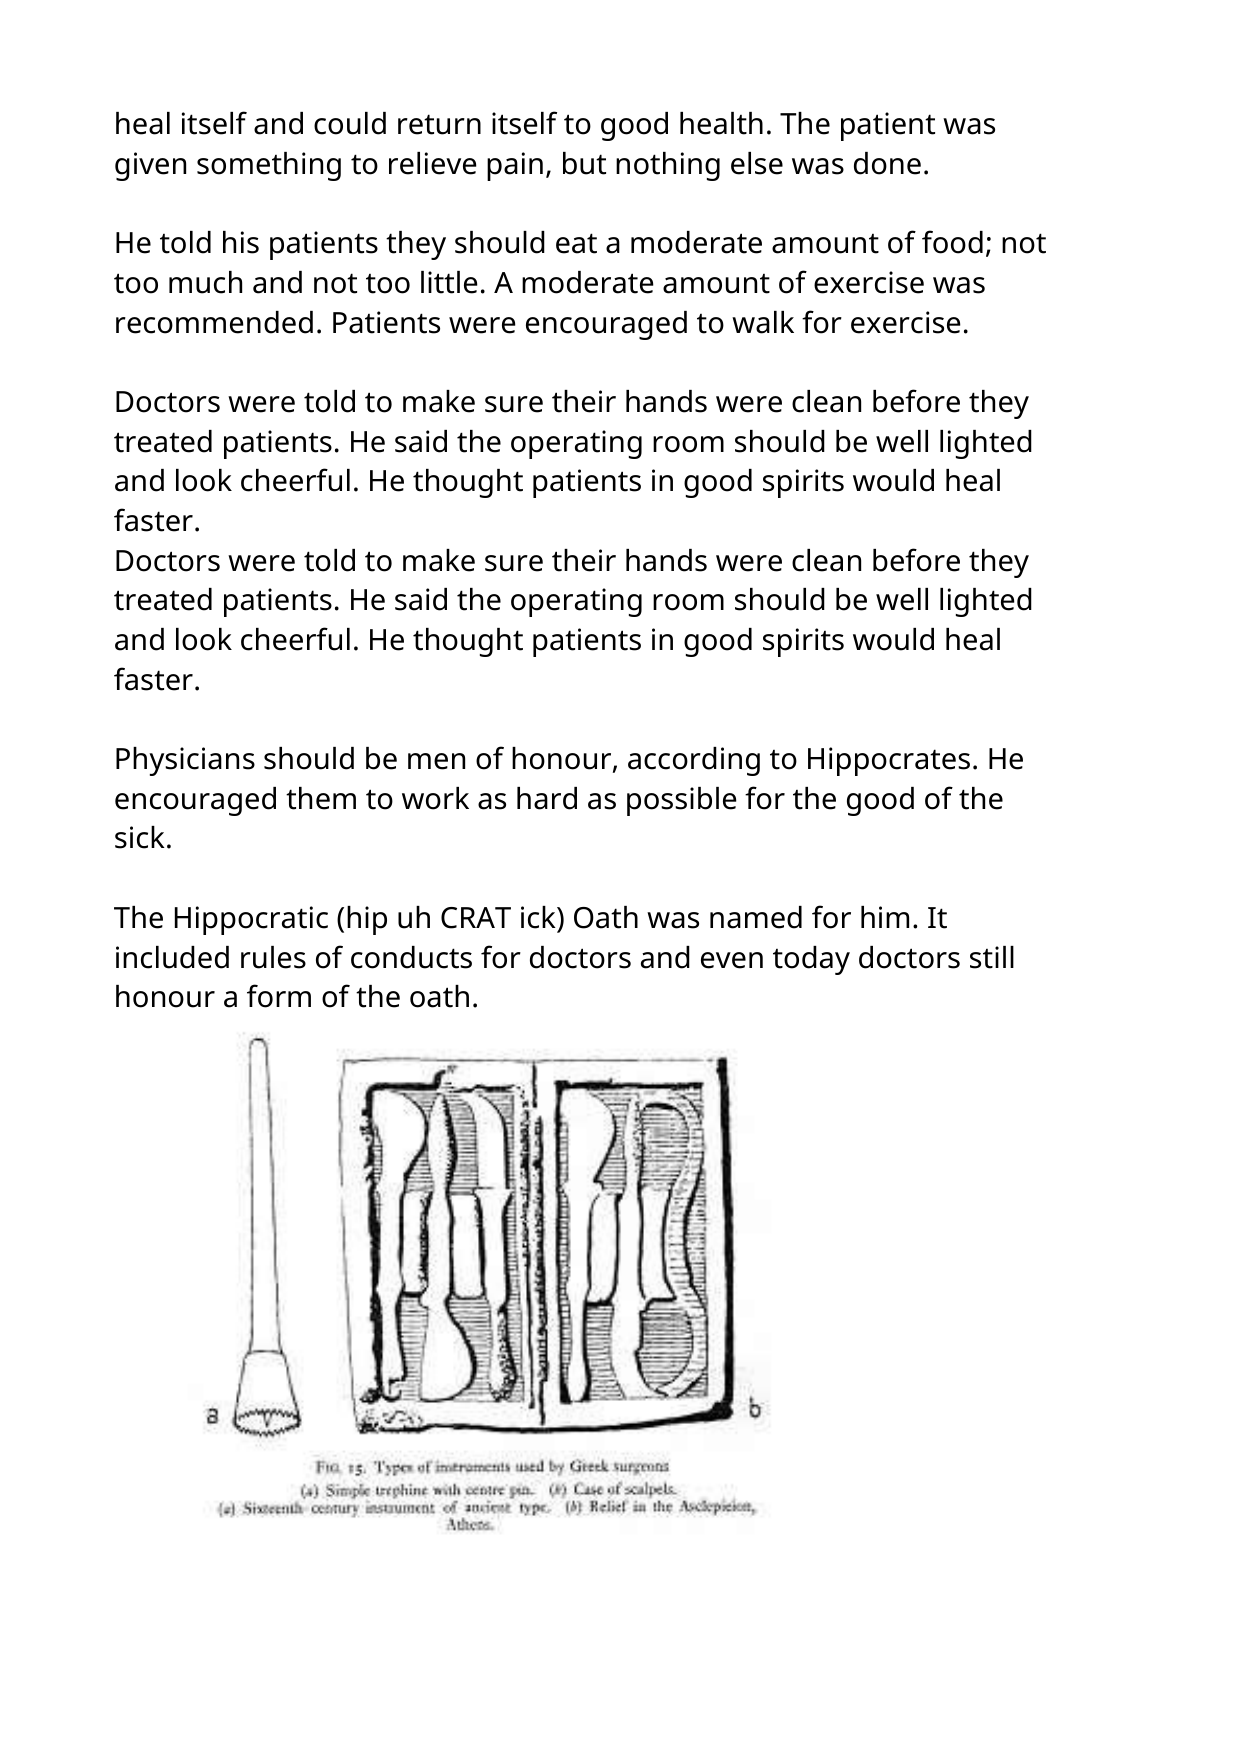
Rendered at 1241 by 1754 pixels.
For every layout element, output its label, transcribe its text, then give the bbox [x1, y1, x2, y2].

list Doctors were told to make sure their hands were clean before they treated patients. He said the operating room should be well lighted and look cheerful. He thought patients in good spirits would heal faster. Physicians should be men of honour, according to Hippocrates. He encouraged them to work as hard as possible for the good of the sick. The Hippocratic (hip uh CRAT ick) Oath was named for him. It included rules of conducts for doctors and even today doctors still honour a form of the oath. [114, 540, 1053, 1016]
picture [187, 1016, 813, 1539]
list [114, 103, 1053, 540]
